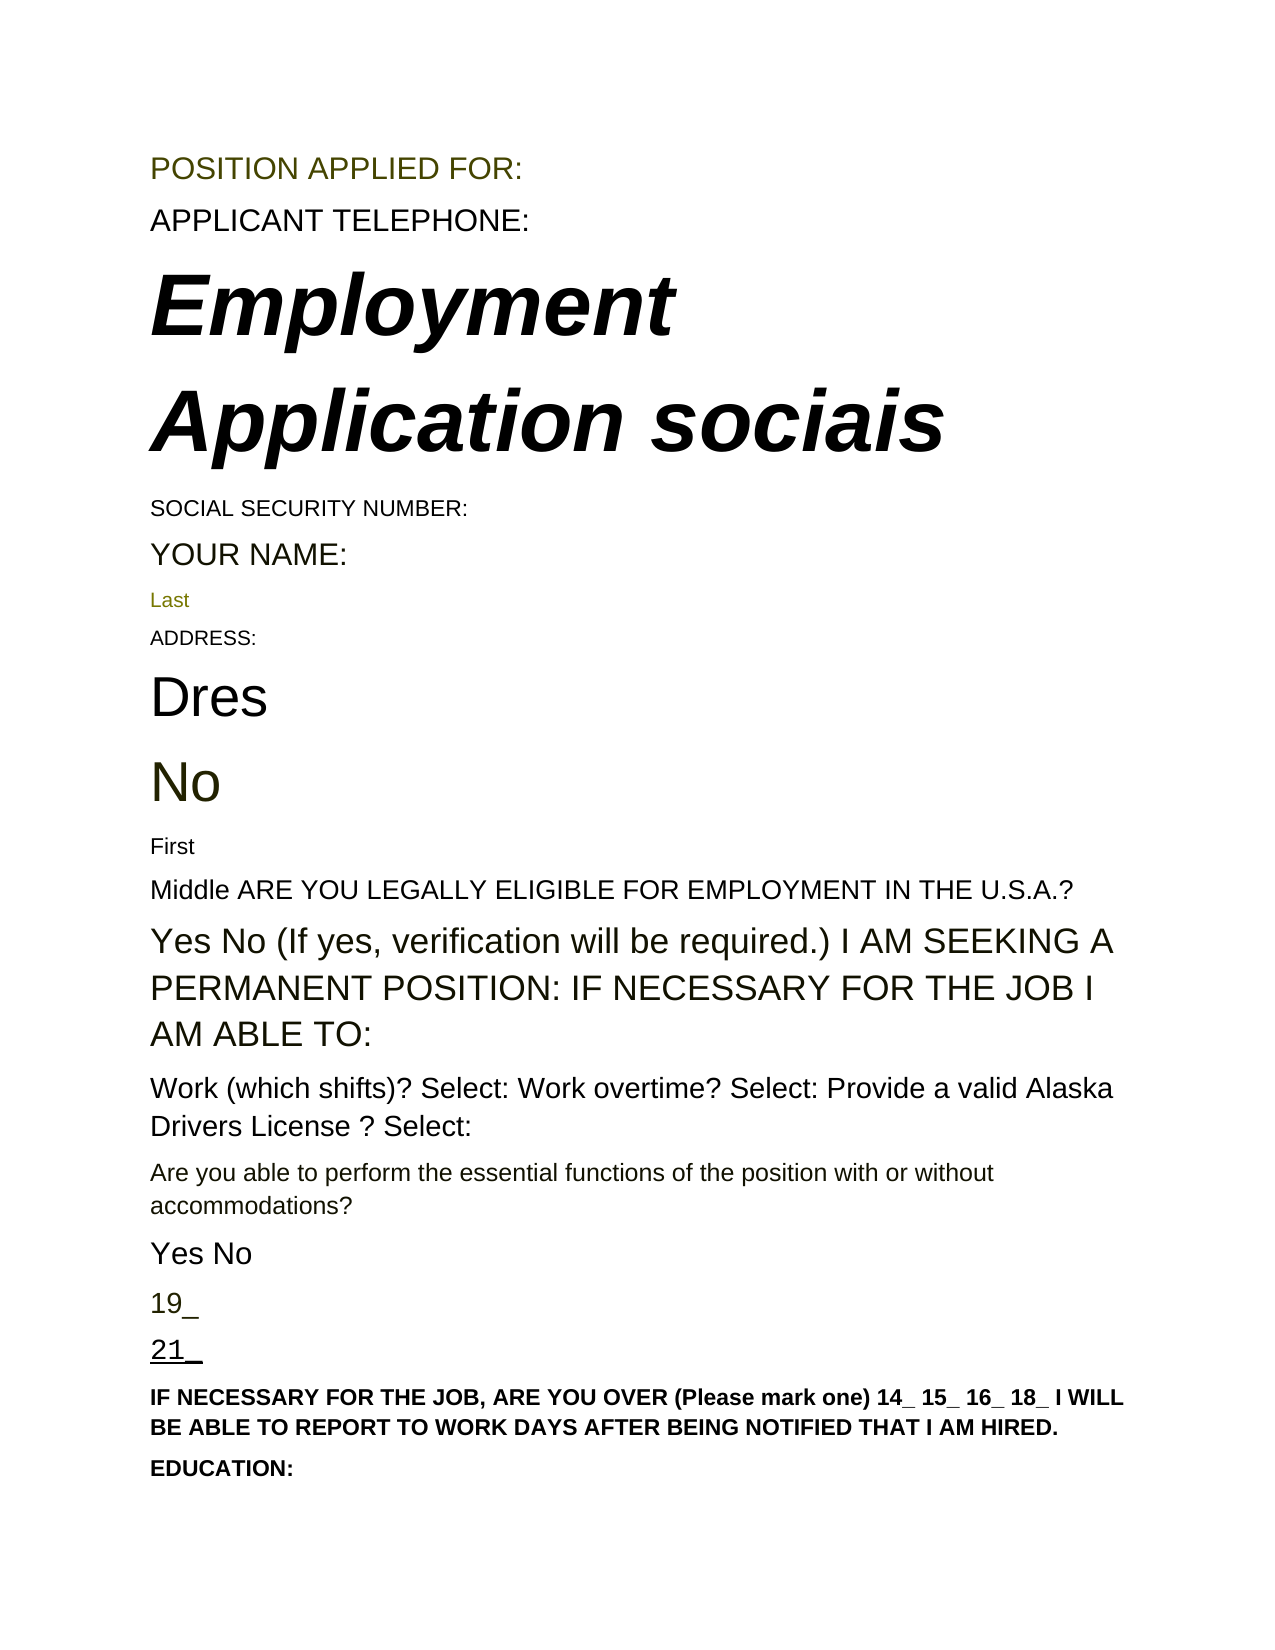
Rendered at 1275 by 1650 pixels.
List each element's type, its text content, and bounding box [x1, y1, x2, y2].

text Yes No [150, 1235, 1125, 1271]
text No [150, 748, 1125, 813]
text IF NECESSARY FOR THE JOB, ARE YOU OVER (Please mark one) 14_ 15_ 16_ 18_ I WILL BE ABLE TO REPORT TO WORK DAYS AFTER BEING NOTIFIED THAT I AM HIRED. [150, 1384, 1125, 1440]
text POSITION APPLIED FOR: [150, 150, 1125, 186]
text EDUCATION: [150, 1454, 1125, 1481]
text Employment Application sociais [150, 253, 1125, 470]
text YOUR NAME: [150, 536, 1125, 572]
text ADDRESS: [150, 626, 1125, 649]
text Middle ARE YOU LEGALLY ELIGIBLE FOR EMPLOYMENT IN THE U.S.A.? [150, 874, 1125, 905]
text SOCIAL SECURITY NUMBER: [150, 495, 1125, 522]
text Are you able to perform the essential functions of the position with or without accommodations? [150, 1158, 1125, 1220]
text 19_ [150, 1286, 1125, 1320]
text 21_ [150, 1335, 1125, 1368]
text Last [150, 588, 1125, 612]
text Work (which shifts)? Select: Work overtime? Select: Provide a valid Alaska Drivers License ? Select: [150, 1071, 1125, 1143]
text First [150, 833, 1125, 859]
text Dres [150, 663, 1125, 728]
text Yes No (If yes, verification will be required.) I AM SEEKING A PERMANENT POSITION: IF NECESSARY FOR THE JOB I AM ABLE TO: [150, 920, 1125, 1054]
text APPLICANT TELEPHONE: [150, 202, 1125, 238]
